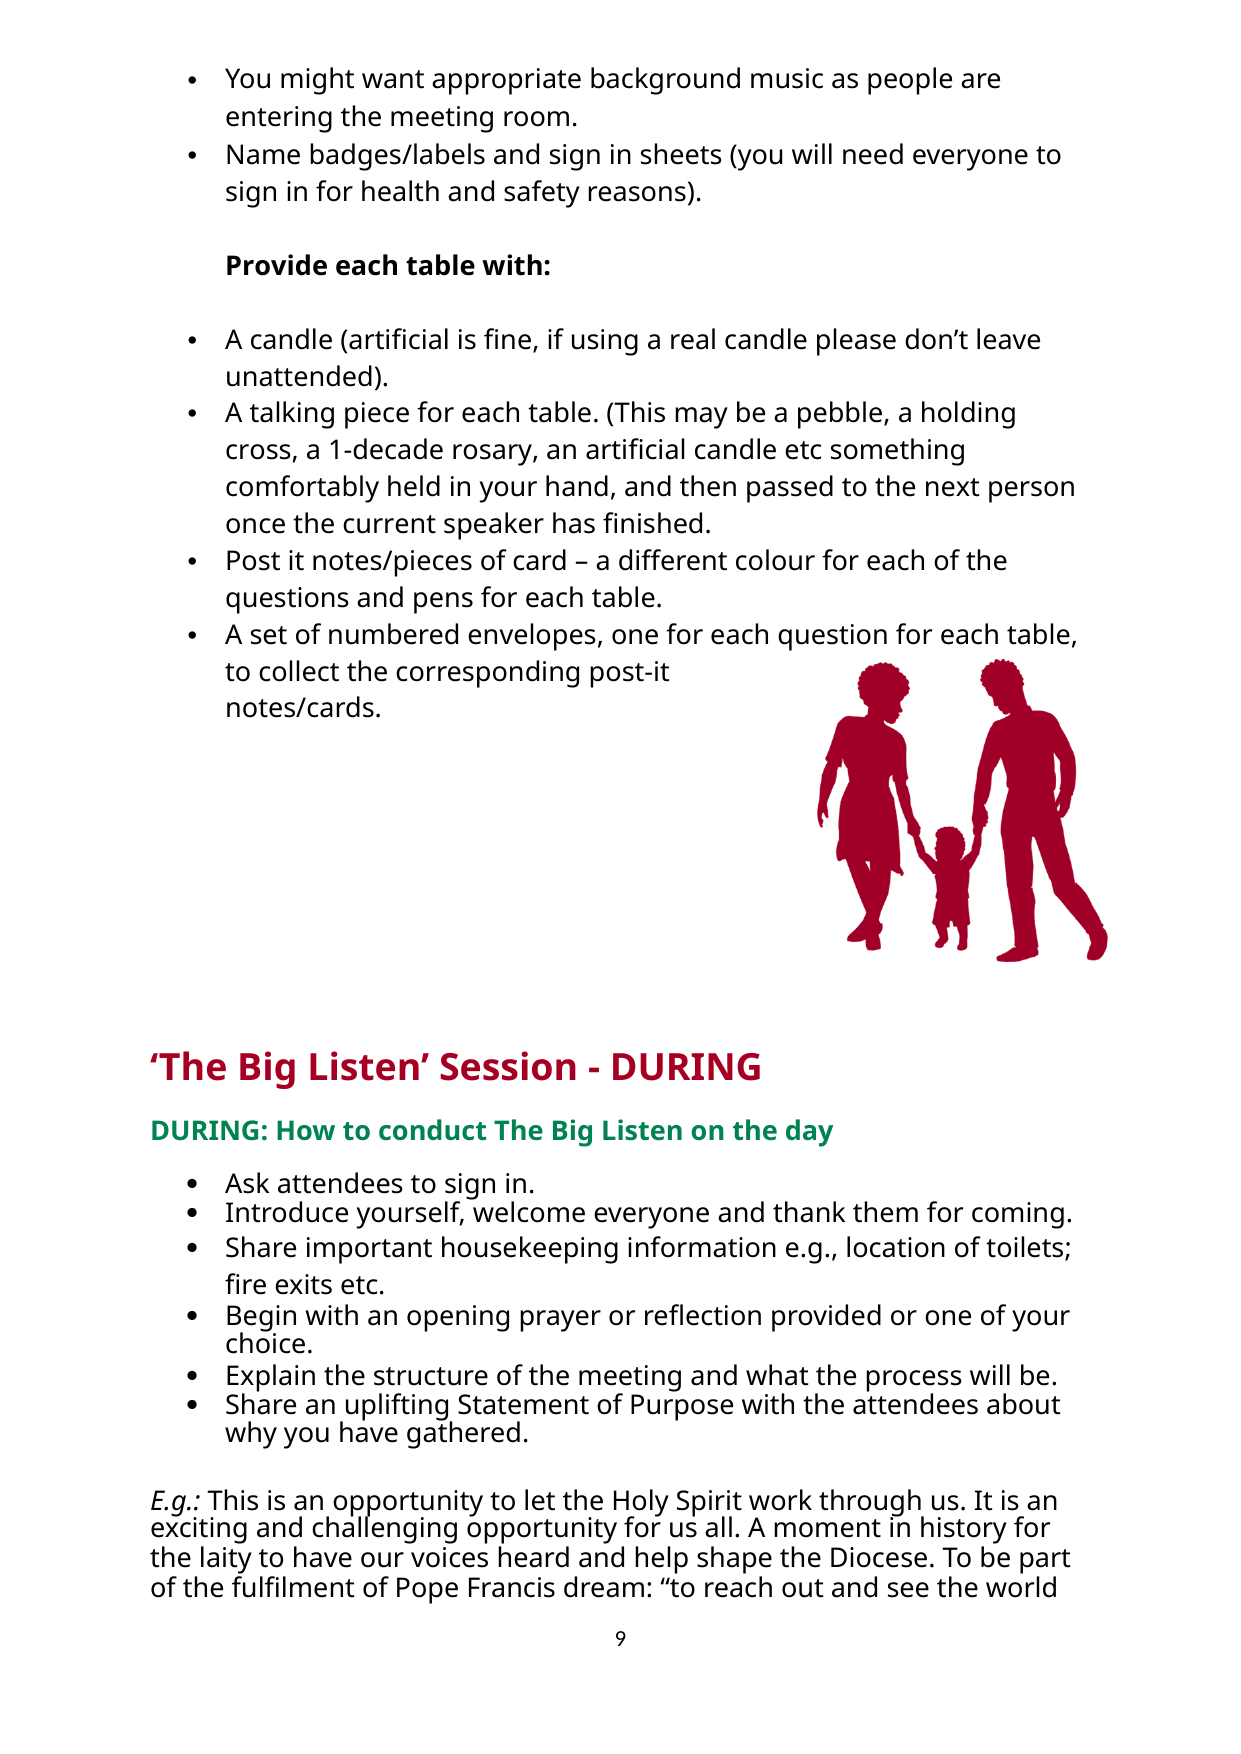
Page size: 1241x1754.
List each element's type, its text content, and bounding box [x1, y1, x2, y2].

list Begin with an opening prayer or reflection provided or one of your choice. [187, 1302, 1090, 1361]
list Post it notes/pieces of card – a different colour for each of the questions and pens for each table. [187, 541, 1090, 615]
list Provide each table with: [225, 246, 1090, 283]
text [150, 1487, 1090, 1605]
list Explain the structure of the meeting and what the process will be. [187, 1361, 1090, 1391]
list A set of numbered envelopes, one for each question for each table, to collect the corresponding post-it notes/cards. [187, 615, 1090, 726]
subtitle ‘The Big Listen’ Session - DURING [150, 1040, 1090, 1091]
list Share important housekeeping information e.g., location of toilets; fire exits etc. [187, 1228, 1090, 1302]
list Name badges/labels and sign in sheets (you will need everyone to sign in for health and safety reasons). [187, 136, 1090, 209]
list You might want appropriate background music as people are entering the meeting room. [187, 59, 1090, 136]
list Share an uplifting Statement of Purpose with the attendees about why you have gathered. [187, 1391, 1090, 1450]
list A talking piece for each table. (This may be a pebble, a holding cross, a 1-decade rosary, an artificial candle etc something comfortably held in your hand, and then passed to the next person once the current speaker has finished. [187, 394, 1090, 541]
text DURING: How to conduct The Big Listen on the day [150, 1112, 1090, 1150]
list A candle (artificial is fine, if using a real candle please don’t leave unattended). [187, 320, 1090, 394]
list Ask attendees to sign in. [187, 1169, 1090, 1199]
list Introduce yourself, welcome everyone and thank them for coming. [187, 1199, 1090, 1228]
picture [817, 659, 1108, 962]
